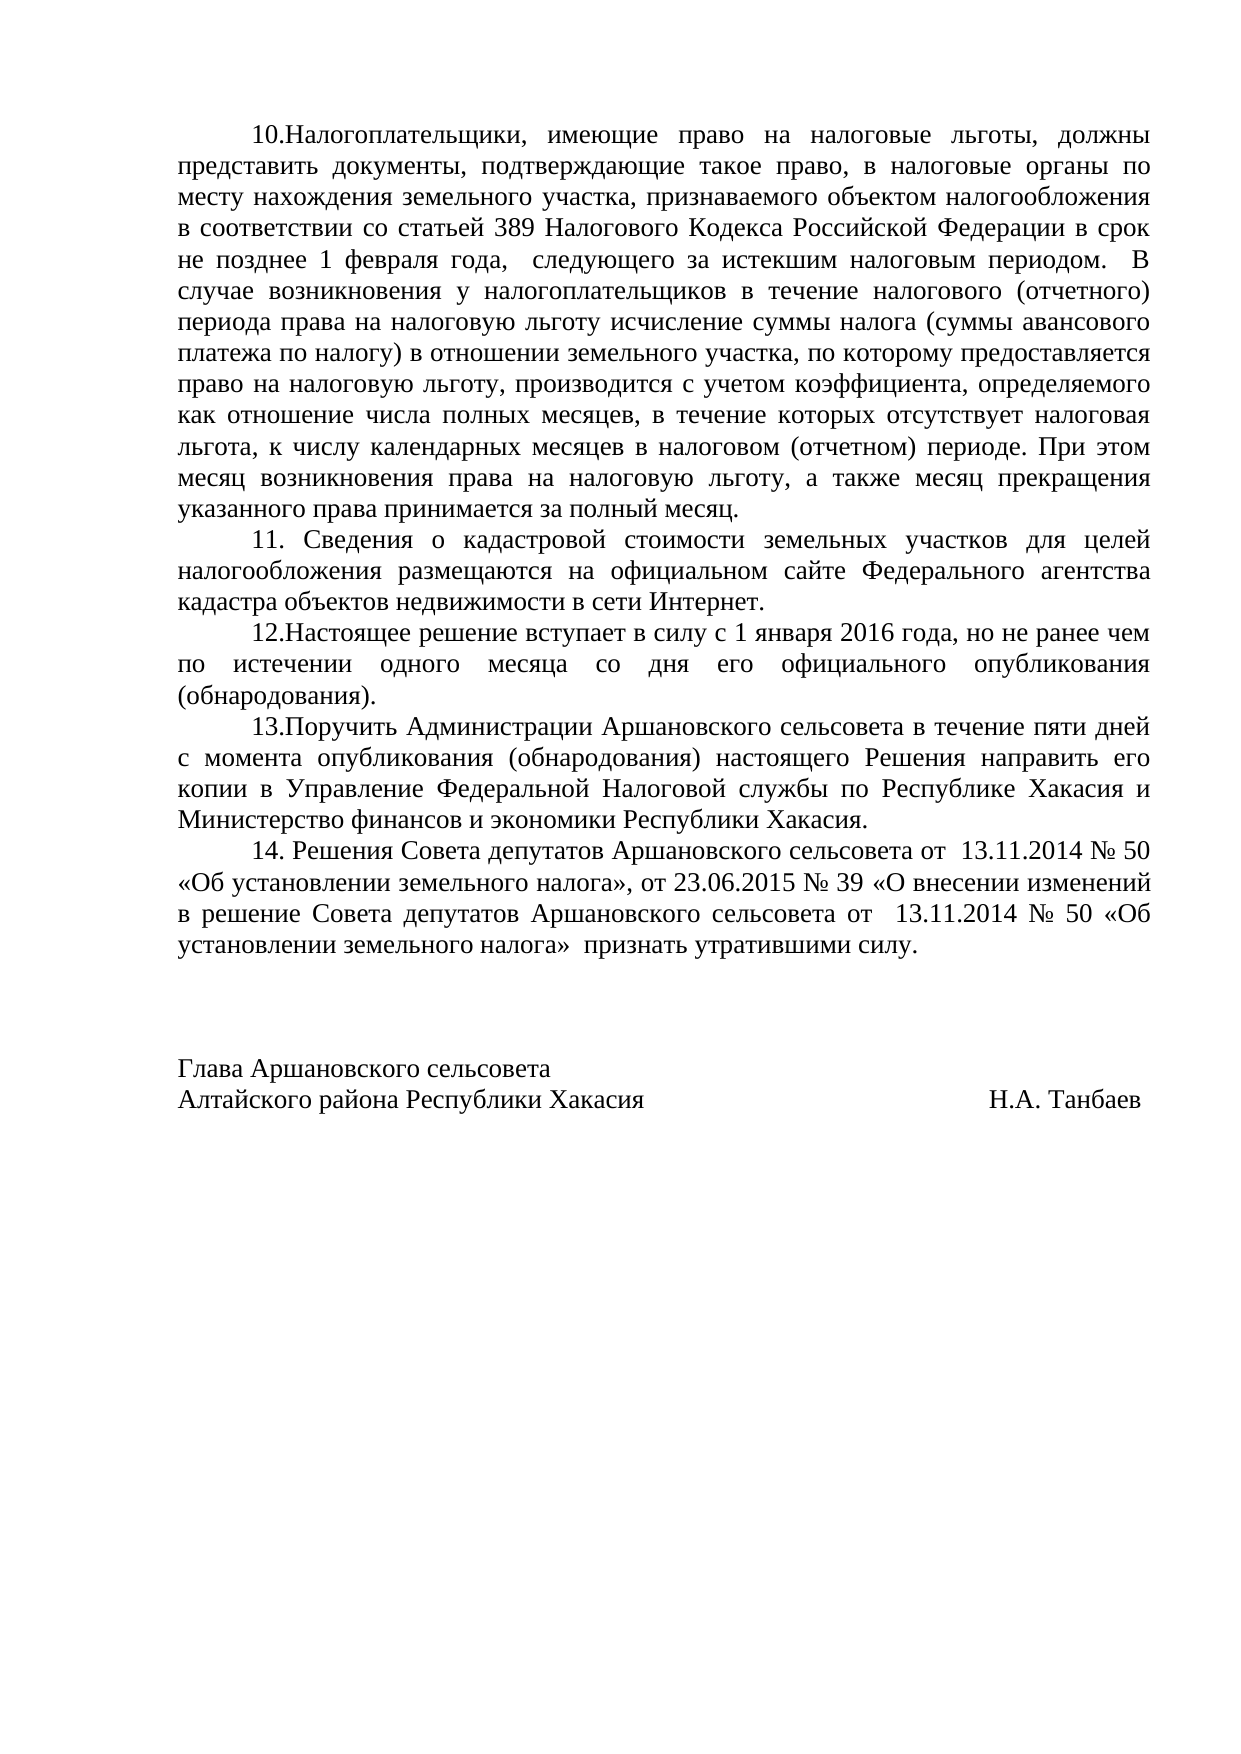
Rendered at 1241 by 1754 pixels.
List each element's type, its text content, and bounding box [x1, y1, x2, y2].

text 10.Налогоплательщики, имеющие право на налоговые льготы, должны представить документы, подтверждающие такое право, в налоговые органы по месту нахождения земельного участка, признаваемого объектом налогообложения в соответствии со статьей 389 Налогового Кодекса Российской Федерации в срок не позднее 1 февраля года, следующего за истекшим налоговым периодом. В случае возникновения у налогоплательщиков в течение налогового (отчетного) периода права на налоговую льготу исчисление суммы налога (суммы авансового платежа по налогу) в отношении земельного участка, по которому предоставляется право на налоговую льготу, производится с учетом коэффициента, определяемого как отношение числа полных месяцев, в течение которых отсутствует налоговая льгота, к числу календарных месяцев в налоговом (отчетном) периоде. При этом месяц возникновения права на налоговую льготу, а также месяц прекращения указанного права принимается за полный месяц. [177, 118, 1152, 523]
text 11. Сведения о кадастровой стоимости земельных участков для целей налогообложения размещаются на официальном сайте Федерального агентства кадастра объектов недвижимости в сети Интернет. [177, 523, 1152, 616]
text 12.Настоящее решение вступает в силу с 1 января 2016 года, но не ранее чем по истечении одного месяца со дня его официального опубликования (обнародования). [177, 616, 1152, 710]
title 14. Решения Совета депутатов Аршановского сельсовета от 13.11.2014 № 50 «Об установлении земельного налога», от 23.06.2015 № 39 «О внесении изменений в решение Совета депутатов Аршановского сельсовета от 13.11.2014 № 50 «Об установлении земельного налога» признать утратившими силу. [177, 834, 1152, 959]
text 13.Поручить Администрации Аршановского сельсовета в течение пяти дней с момента опубликования (обнародования) настоящего Решения направить его копии в Управление Федеральной Налоговой службы по Республике Хакасия и Министерство финансов и экономики Республики Хакасия. [177, 710, 1152, 834]
text Алтайского района Республики Хакасия Н.А. Танбаев [177, 1084, 1152, 1115]
text Глава Аршановского сельсовета [177, 1052, 1152, 1084]
